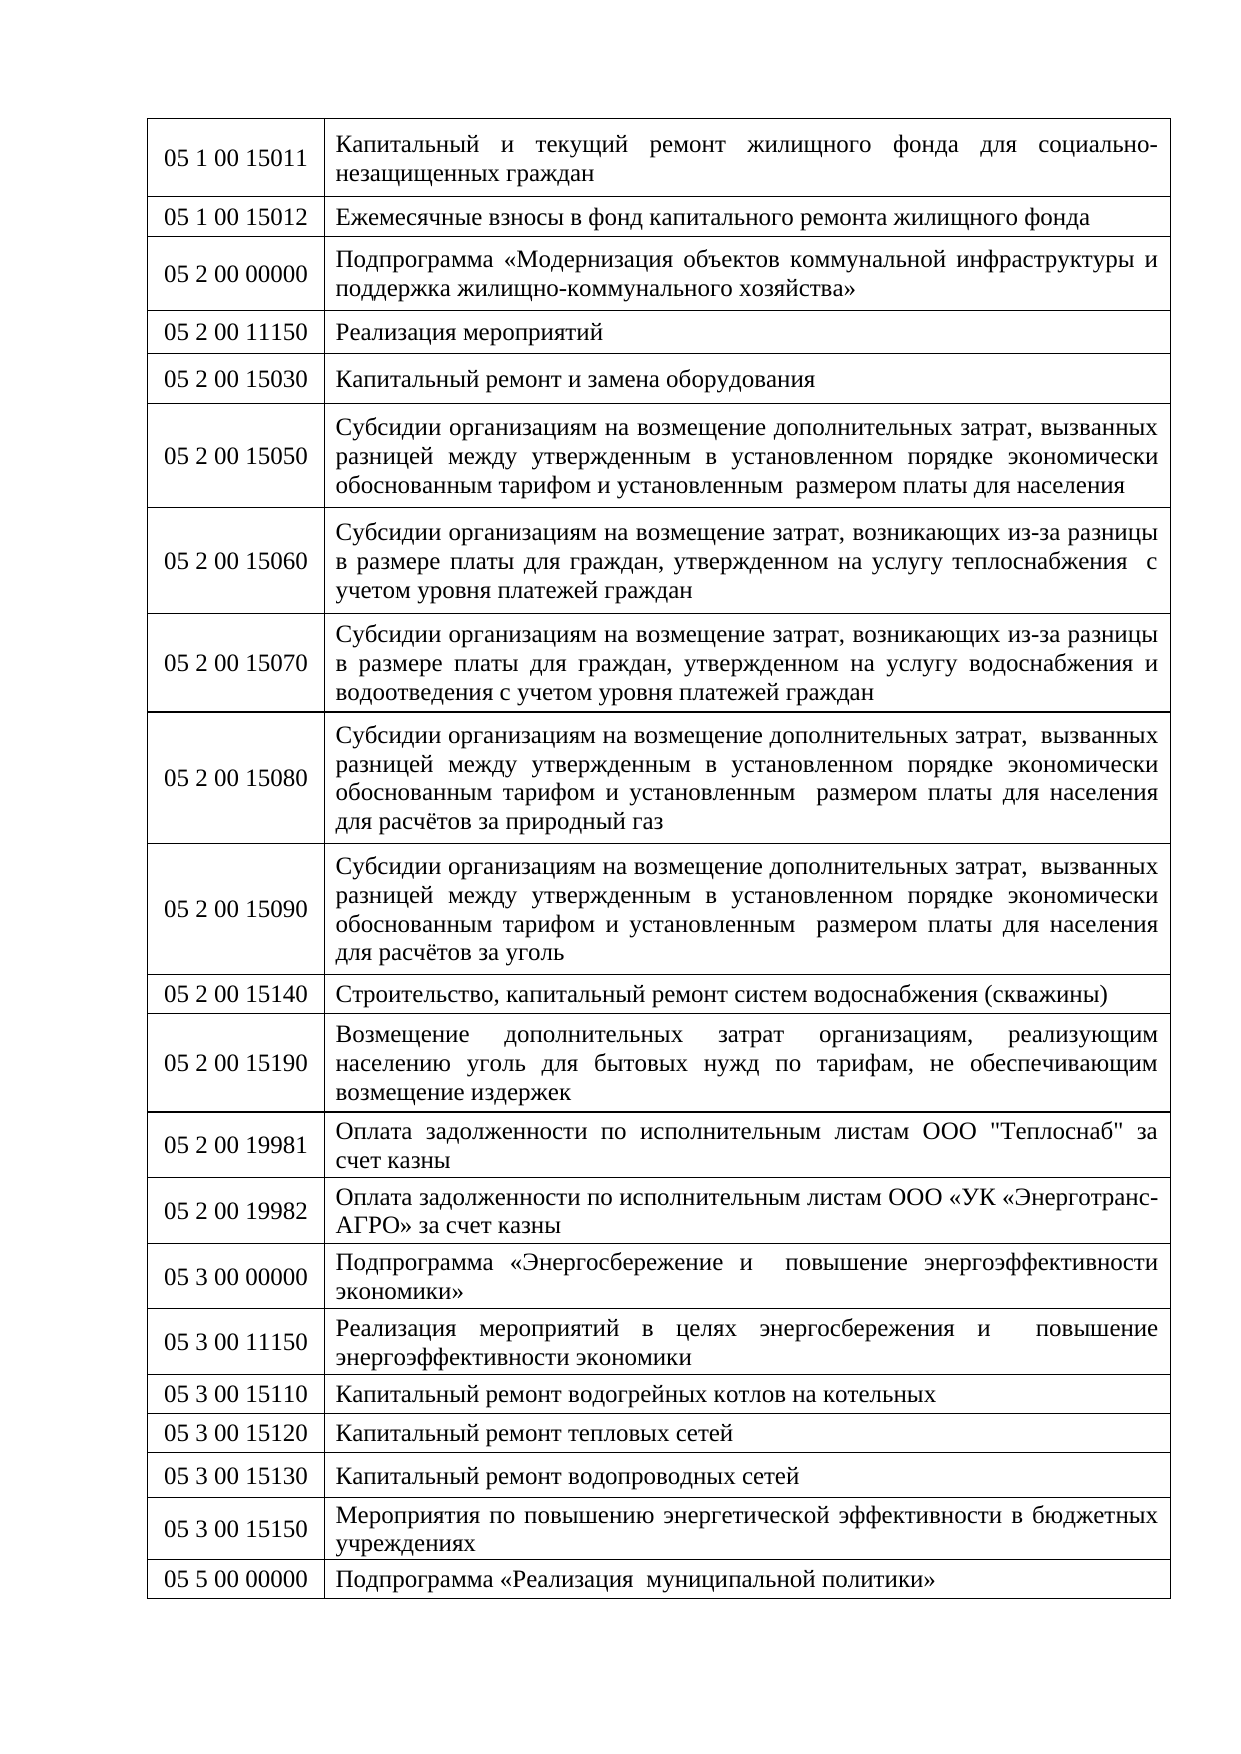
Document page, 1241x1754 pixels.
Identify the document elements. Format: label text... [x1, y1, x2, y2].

table_cell 05 3 00 15120 [148, 1414, 324, 1452]
table_cell 05 3 00 00000 [148, 1244, 324, 1308]
table_cell Строительство, капитальный ремонт систем водоснабжения (скважины) [325, 975, 1170, 1013]
table_cell 05 3 00 15150 [148, 1498, 324, 1559]
table_cell Субсидии организациям на возмещение дополнительных затрат, вызванных разницей между утвержденным в установленном порядке экономически обоснованным тарифом и установленным размером платы для населения для расчётов за природный газ [325, 713, 1170, 843]
table_cell 05 1 00 15012 [148, 197, 324, 236]
table_cell Капитальный ремонт и замена оборудования [325, 354, 1170, 403]
table_cell Оплата задолженности по исполнительным листам ООО «УК «Энерготранс-АГРО» за счет казны [325, 1178, 1170, 1243]
table_cell 05 2 00 19982 [148, 1178, 324, 1243]
table_cell Оплата задолженности по исполнительным листам ООО "Теплоснаб" за счет казны [325, 1113, 1170, 1177]
table_cell Реализация мероприятий [325, 311, 1170, 353]
table_cell Ежемесячные взносы в фонд капитального ремонта жилищного фонда [325, 197, 1170, 236]
table_cell 05 2 00 15080 [148, 713, 324, 843]
table_cell Субсидии организациям на возмещение дополнительных затрат, вызванных разницей между утвержденным в установленном порядке экономически обоснованным тарифом и установленным размером платы для населения для расчётов за уголь [325, 844, 1170, 974]
table_cell 05 2 00 00000 [148, 237, 324, 309]
table_cell Возмещение дополнительных затрат организациям, реализующим населению уголь для бытовых нужд по тарифам, не обеспечивающим возмещение издержек [325, 1014, 1170, 1111]
table_cell 05 5 00 00000 [148, 1560, 324, 1598]
table_cell Субсидии организациям на возмещение дополнительных затрат, вызванных разницей между утвержденным в установленном порядке экономически обоснованным тарифом и установленным размером платы для населения [325, 404, 1170, 507]
table_cell 05 2 00 15070 [148, 614, 324, 711]
table_cell Капитальный ремонт водопроводных сетей [325, 1453, 1170, 1497]
table_cell 05 2 00 15050 [148, 404, 324, 507]
table_cell Капитальный и текущий ремонт жилищного фонда для социально-незащищенных граждан [325, 119, 1170, 196]
table_cell Реализация мероприятий в целях энергосбережения и повышение энергоэффективности экономики [325, 1309, 1170, 1374]
table_cell 05 2 00 11150 [148, 311, 324, 353]
table_cell Субсидии организациям на возмещение затрат, возникающих из-за разницы в размере платы для граждан, утвержденном на услугу теплоснабжения с учетом уровня платежей граждан [325, 508, 1170, 613]
table_cell Подпрограмма «Энергосбережение и повышение энергоэффективности экономики» [325, 1244, 1170, 1308]
table_cell Капитальный ремонт тепловых сетей [325, 1414, 1170, 1452]
table_cell Капитальный ремонт водогрейных котлов на котельных [325, 1375, 1170, 1413]
table_cell 05 2 00 15140 [148, 975, 324, 1013]
table_cell 05 2 00 15090 [148, 844, 324, 974]
table_cell 05 2 00 19981 [148, 1113, 324, 1177]
table_cell Подпрограмма «Модернизация объектов коммунальной инфраструктуры и поддержка жилищно-коммунального хозяйства» [325, 237, 1170, 309]
table_cell Мероприятия по повышению энергетической эффективности в бюджетных учреждениях [325, 1498, 1170, 1559]
table_cell 05 2 00 15030 [148, 354, 324, 403]
table_cell 05 3 00 15110 [148, 1375, 324, 1413]
table_cell 05 2 00 15060 [148, 508, 324, 613]
table_cell 05 3 00 15130 [148, 1453, 324, 1497]
table_cell 05 1 00 15011 [148, 119, 324, 196]
table_cell 05 2 00 15190 [148, 1014, 324, 1111]
table_cell Подпрограмма «Реализация муниципальной политики» [325, 1560, 1170, 1598]
table_cell 05 3 00 11150 [148, 1309, 324, 1374]
table_cell Субсидии организациям на возмещение затрат, возникающих из-за разницы в размере платы для граждан, утвержденном на услугу водоснабжения и водоотведения с учетом уровня платежей граждан [325, 614, 1170, 711]
